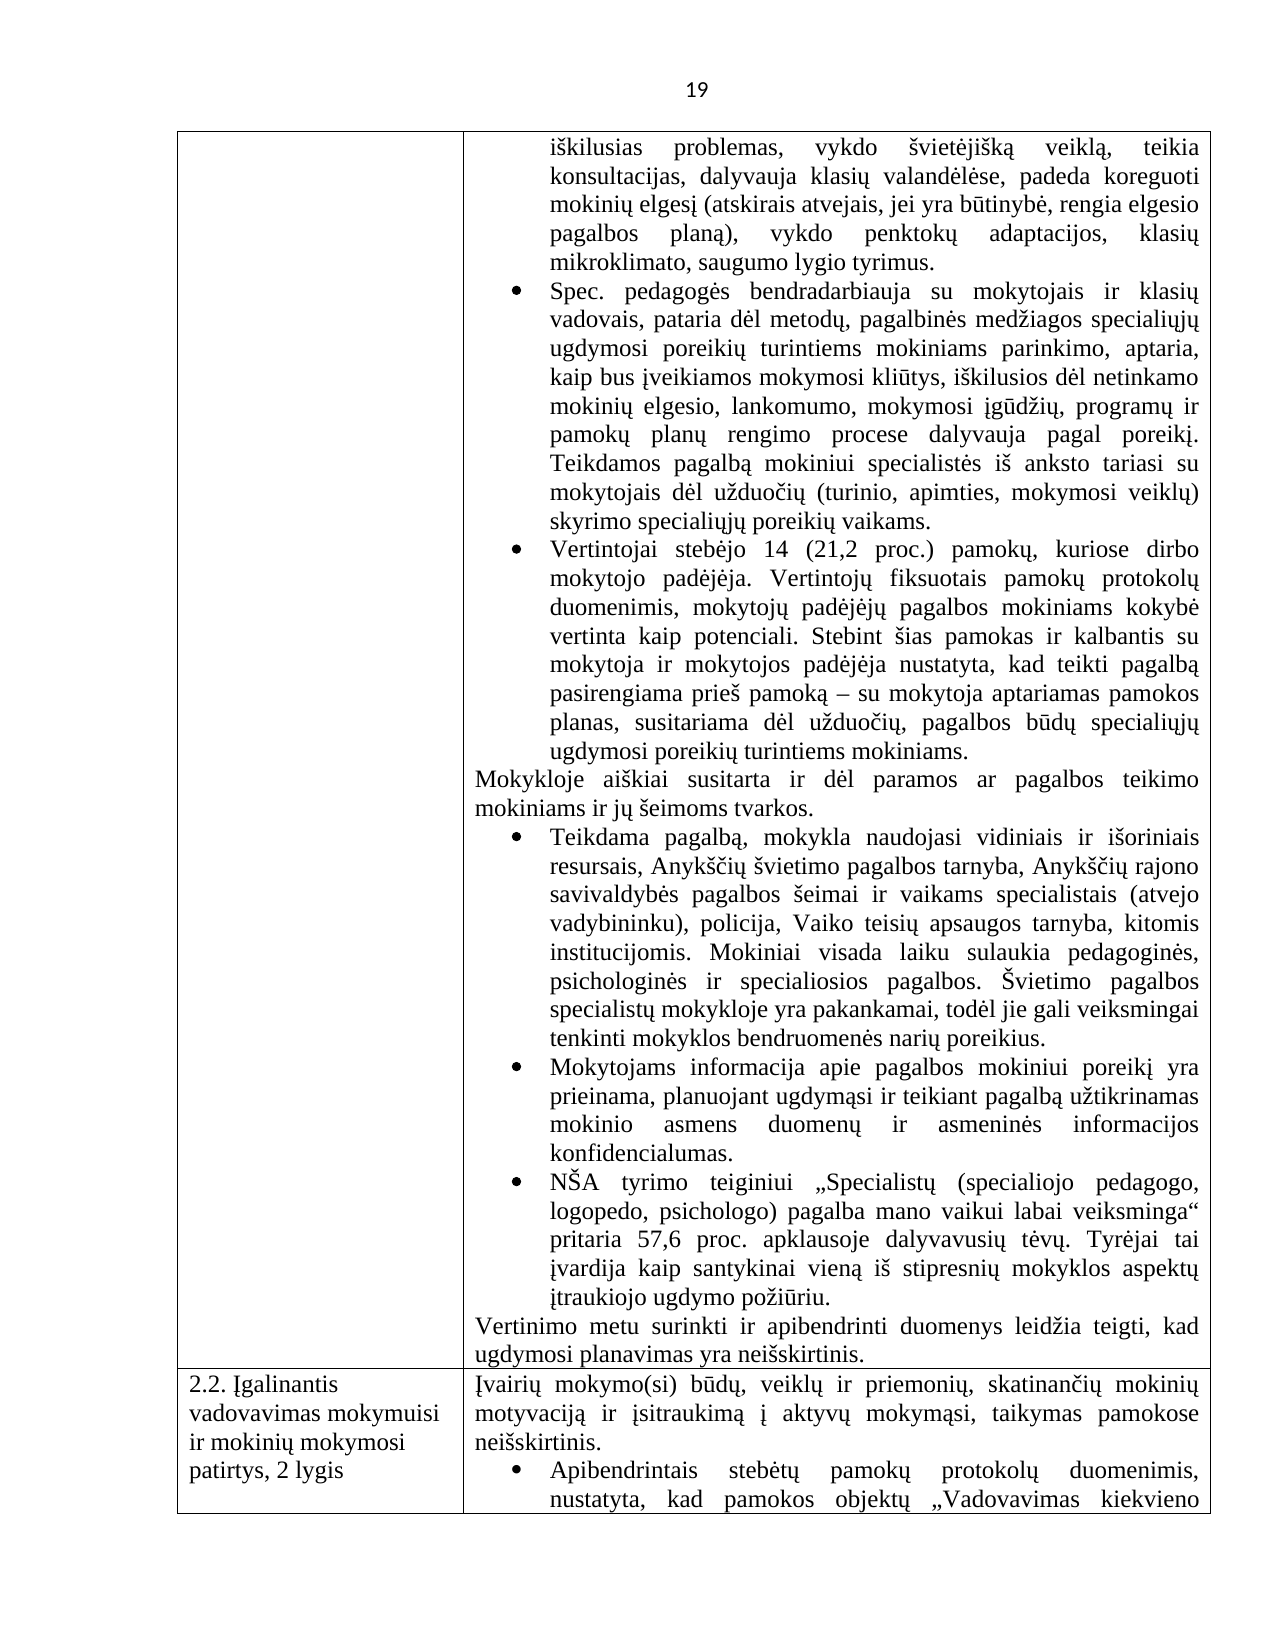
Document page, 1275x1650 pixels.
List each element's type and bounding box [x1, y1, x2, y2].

table_cell [178, 1369, 463, 1513]
table_cell [178, 132, 463, 1368]
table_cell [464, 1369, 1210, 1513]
table_cell [464, 132, 1210, 1368]
